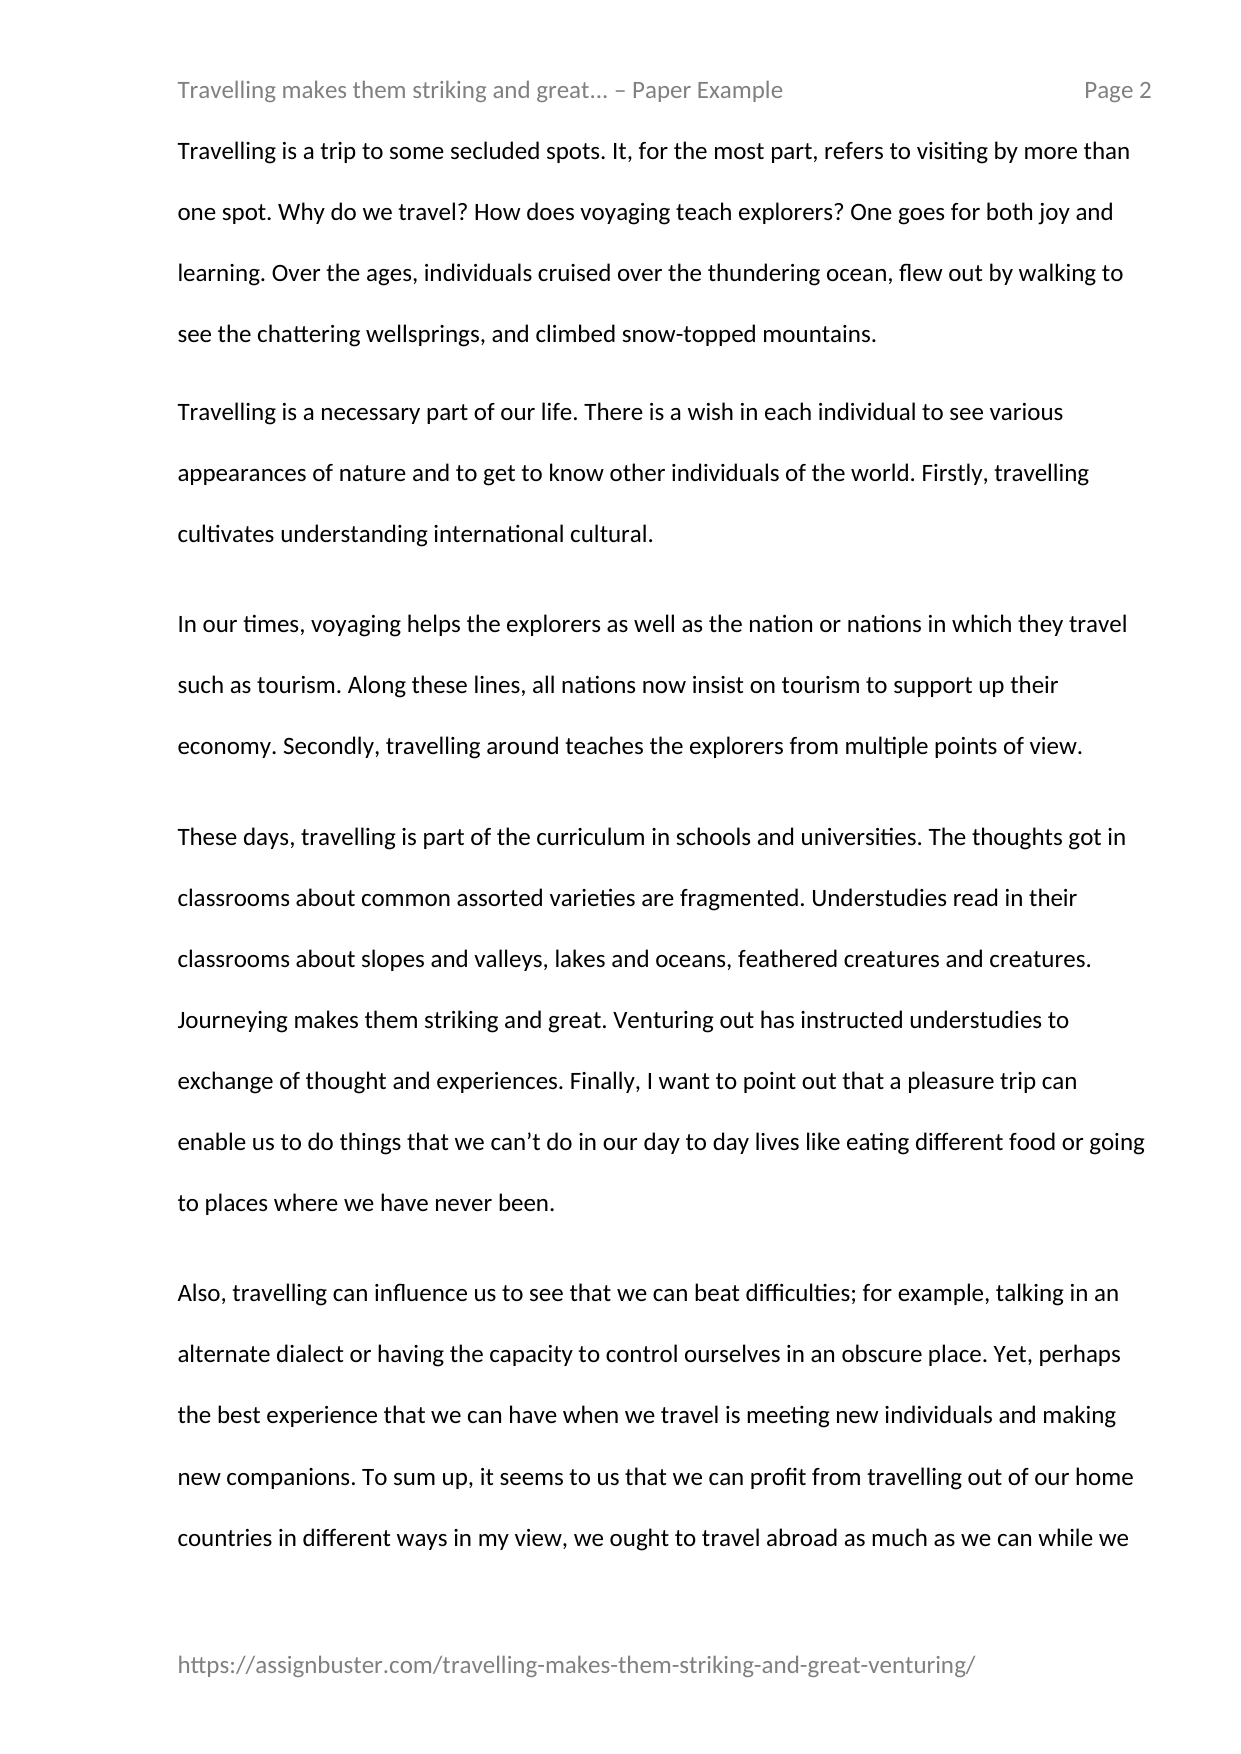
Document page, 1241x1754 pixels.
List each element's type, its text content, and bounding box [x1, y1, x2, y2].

text These days, travelling is part of the curriculum in schools and universities. The thoughts got in classrooms about common assorted varieties are fragmented. Understudies read in their classrooms about slopes and valleys, lakes and oceans, feathered creatures and creatures. Journeying makes them striking and great. Venturing out has instructed understudies to exchange of thought and experiences. Finally, I want to point out that a pleasure trip can enable us to do things that we can’t do in our day to day lives like eating different food or going to places where we have never been. [177, 821, 1152, 1218]
text Travelling is a trip to some secluded spots. It, for the most part, refers to visiting by more than one spot. Why do we travel? How does voyaging teach explorers? One goes for both joy and learning. Over the ages, individuals cruised over the thundering ocean, flew out by walking to see the chattering wellsprings, and climbed snow-topped mountains. [177, 135, 1152, 348]
text In our times, voyaging helps the explorers as well as the nation or nations in which they travel such as tourism. Along these lines, all nations now insist on tourism to support up their economy. Secondly, travelling around teaches the explorers from multiple points of view. [177, 608, 1152, 761]
text Travelling is a necessary part of our life. There is a wish in each individual to see various appearances of nature and to get to know other individuals of the world. Firstly, travelling cultivates understanding international cultural. [177, 396, 1152, 548]
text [177, 1278, 1152, 1552]
